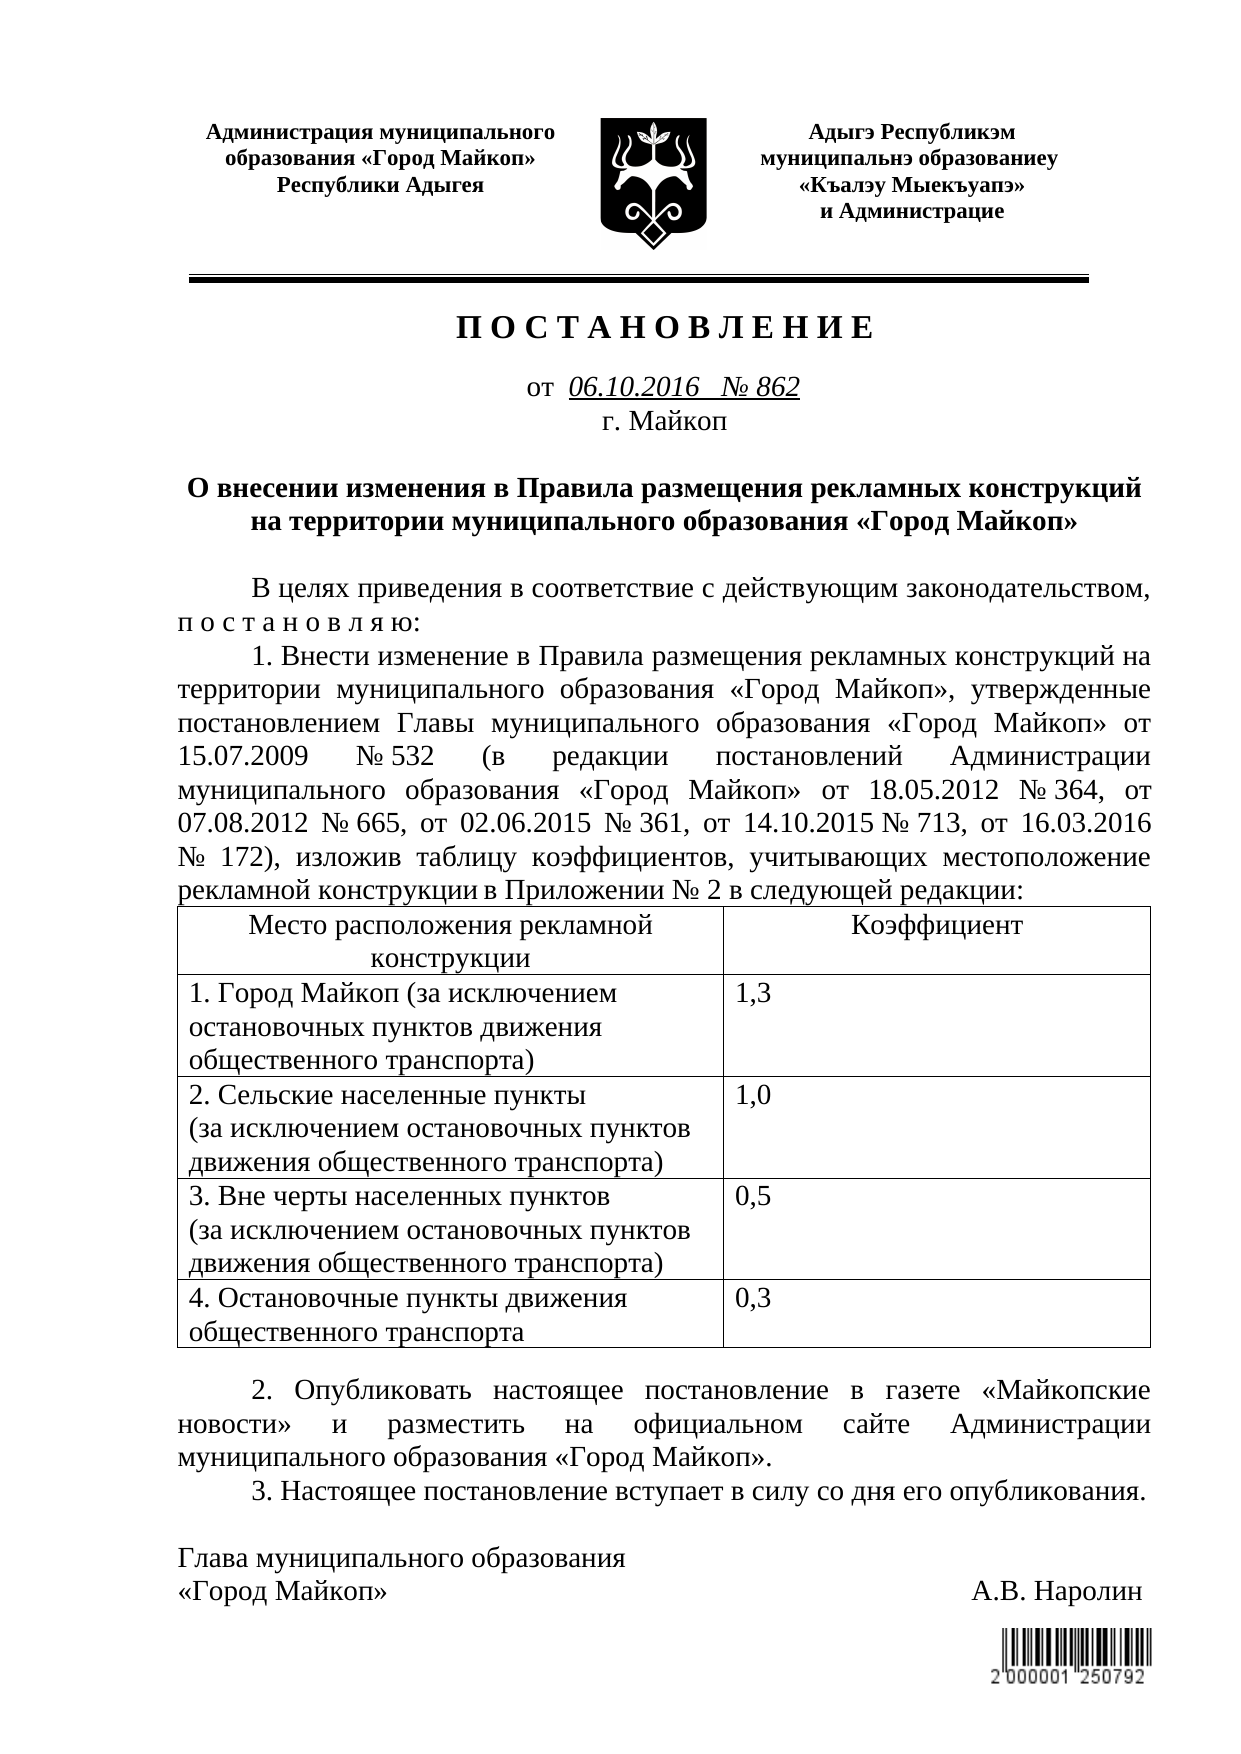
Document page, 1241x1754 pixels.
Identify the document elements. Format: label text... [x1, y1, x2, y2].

picture [990, 1628, 1169, 1687]
picture [600, 118, 707, 250]
subtitle П О С Т А Н О В Л Е Н И Е [177, 307, 1152, 345]
table_cell 2. Сельские населенные пункты (за исключением остановочных пунктов движения общественного транспорта) [178, 1077, 723, 1177]
table_cell 3. Вне черты населенных пунктов (за исключением остановочных пунктов движения общественного транспорта) [178, 1179, 723, 1279]
text от 06.10.2016 № 862 [177, 369, 1152, 403]
table_cell 1. Город Майкоп (за исключением остановочных пунктов движения общественного транспорта) [178, 975, 723, 1076]
text В целях приведения в соответствие с действующим законодательством, п о с т а н о в л я ю: [177, 571, 1152, 638]
table_cell 0,3 [724, 1280, 1150, 1347]
text 1. Внести изменение в Правила размещения рекламных конструкций на территории муниципального образования «Город Майкоп», утвержденные постановлением Главы муниципального образования «Город Майкоп» от 15.07.2009 № 532 (в редакции постановлений Администрации муниципального образования «Город Майкоп» от 18.05.2012 № 364, от 07.08.2012 № 665, от 02.06.2015 № 361, от 14.10.2015 № 713, от 16.03.2016 № 172), изложив таблицу коэффициентов, учитывающих местоположение рекламной конструкции в Приложении № 2 в следующей редакции: [177, 638, 1152, 906]
table_header Администрация муниципального образования «Город Майкоп» Республики Адыгея [189, 118, 572, 273]
table_header Адыгэ Республикэм муниципальнэ образованиеу «Къалэу Мыекъуапэ» и Администрацие [735, 118, 1089, 273]
text 2. Опубликовать настоящее постановление в газете «Майкопские новости» и разместить на официальном сайте Администрации муниципального образования «Город Майкоп». [177, 1372, 1152, 1473]
table_cell 0,5 [724, 1179, 1150, 1279]
table_cell 1,3 [724, 975, 1150, 1076]
text «Город Майкоп» А.В. Наролин [177, 1573, 1152, 1607]
table_header [573, 118, 735, 273]
text г. Майкоп [177, 403, 1152, 436]
table_header Коэффициент [724, 907, 1150, 974]
text Глава муниципального образования [177, 1540, 1152, 1573]
text О внесении изменения в Правила размещения рекламных конструкций на территории муниципального образования «Город Майкоп» [177, 470, 1152, 537]
table_cell 4. Остановочные пункты движения общественного транспорта [178, 1280, 723, 1347]
table_cell 1,0 [724, 1077, 1150, 1177]
text 3. Настоящее постановление вступает в силу со дня его опубликования. [177, 1473, 1152, 1506]
table_header Место расположения рекламной конструкции [178, 907, 723, 974]
